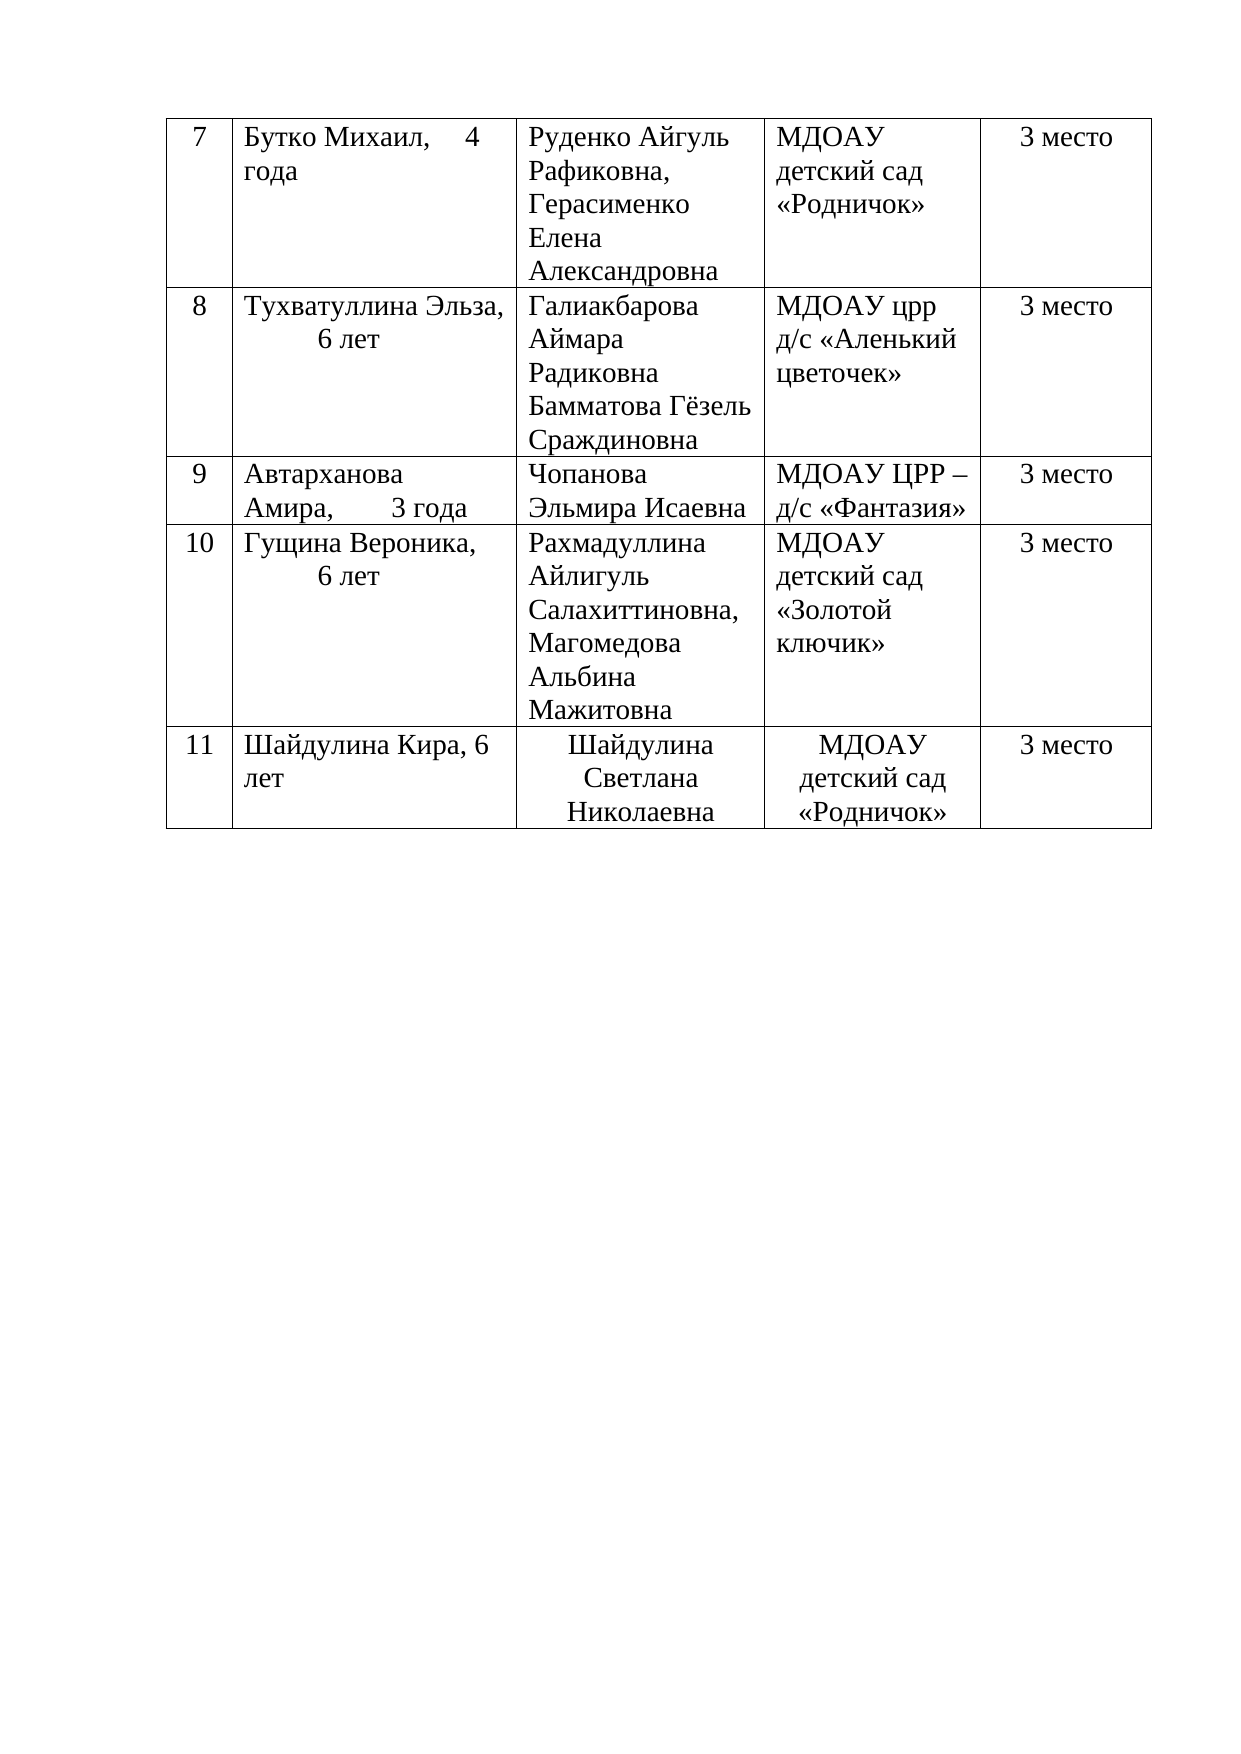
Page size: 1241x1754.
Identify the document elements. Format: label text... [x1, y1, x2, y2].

table_cell МДОАУ детский сад «Родничок» [765, 119, 980, 287]
table_cell МДОАУ детский сад «Золотой ключик» [765, 525, 980, 726]
table_cell Гущина Вероника, 6 лет [233, 525, 516, 726]
table_cell МДОАУ ЦРР – д/с «Фантазия» [765, 457, 980, 524]
table_cell 7 [167, 119, 232, 287]
table_cell Руденко Айгуль Рафиковна, Герасименко Елена Александровна [517, 119, 764, 287]
table_cell 8 [167, 288, 232, 456]
table_cell 3 место [981, 525, 1151, 726]
table_cell Рахмадуллина Айлигуль Салахиттиновна, Магомедова Альбина Мажитовна [517, 525, 764, 726]
table_cell 10 [167, 525, 232, 726]
table_cell 3 место [981, 727, 1151, 828]
table_cell Бутко Михаил, 4 года [233, 119, 516, 287]
table_cell МДОАУ црр д/с «Аленький цветочек» [765, 288, 980, 456]
table_cell 3 место [981, 288, 1151, 456]
table_cell 3 место [981, 119, 1151, 287]
table_cell Автарханова Амира, 3 года [233, 457, 516, 524]
table_cell Галиакбарова Аймара Радиковна Бамматова Гёзель Сраждиновна [517, 288, 764, 456]
table_cell Шайдулина Кира, 6 лет [233, 727, 516, 828]
table_cell МДОАУ детский сад «Родничок» [765, 727, 980, 828]
table_cell Тухватуллина Эльза, 6 лет [233, 288, 516, 456]
table_cell 9 [167, 457, 232, 524]
table_cell 11 [167, 727, 232, 828]
table_cell Шайдулина Светлана Николаевна [517, 727, 764, 828]
table_cell 3 место [981, 457, 1151, 524]
table_cell Чопанова Эльмира Исаевна [517, 457, 764, 524]
